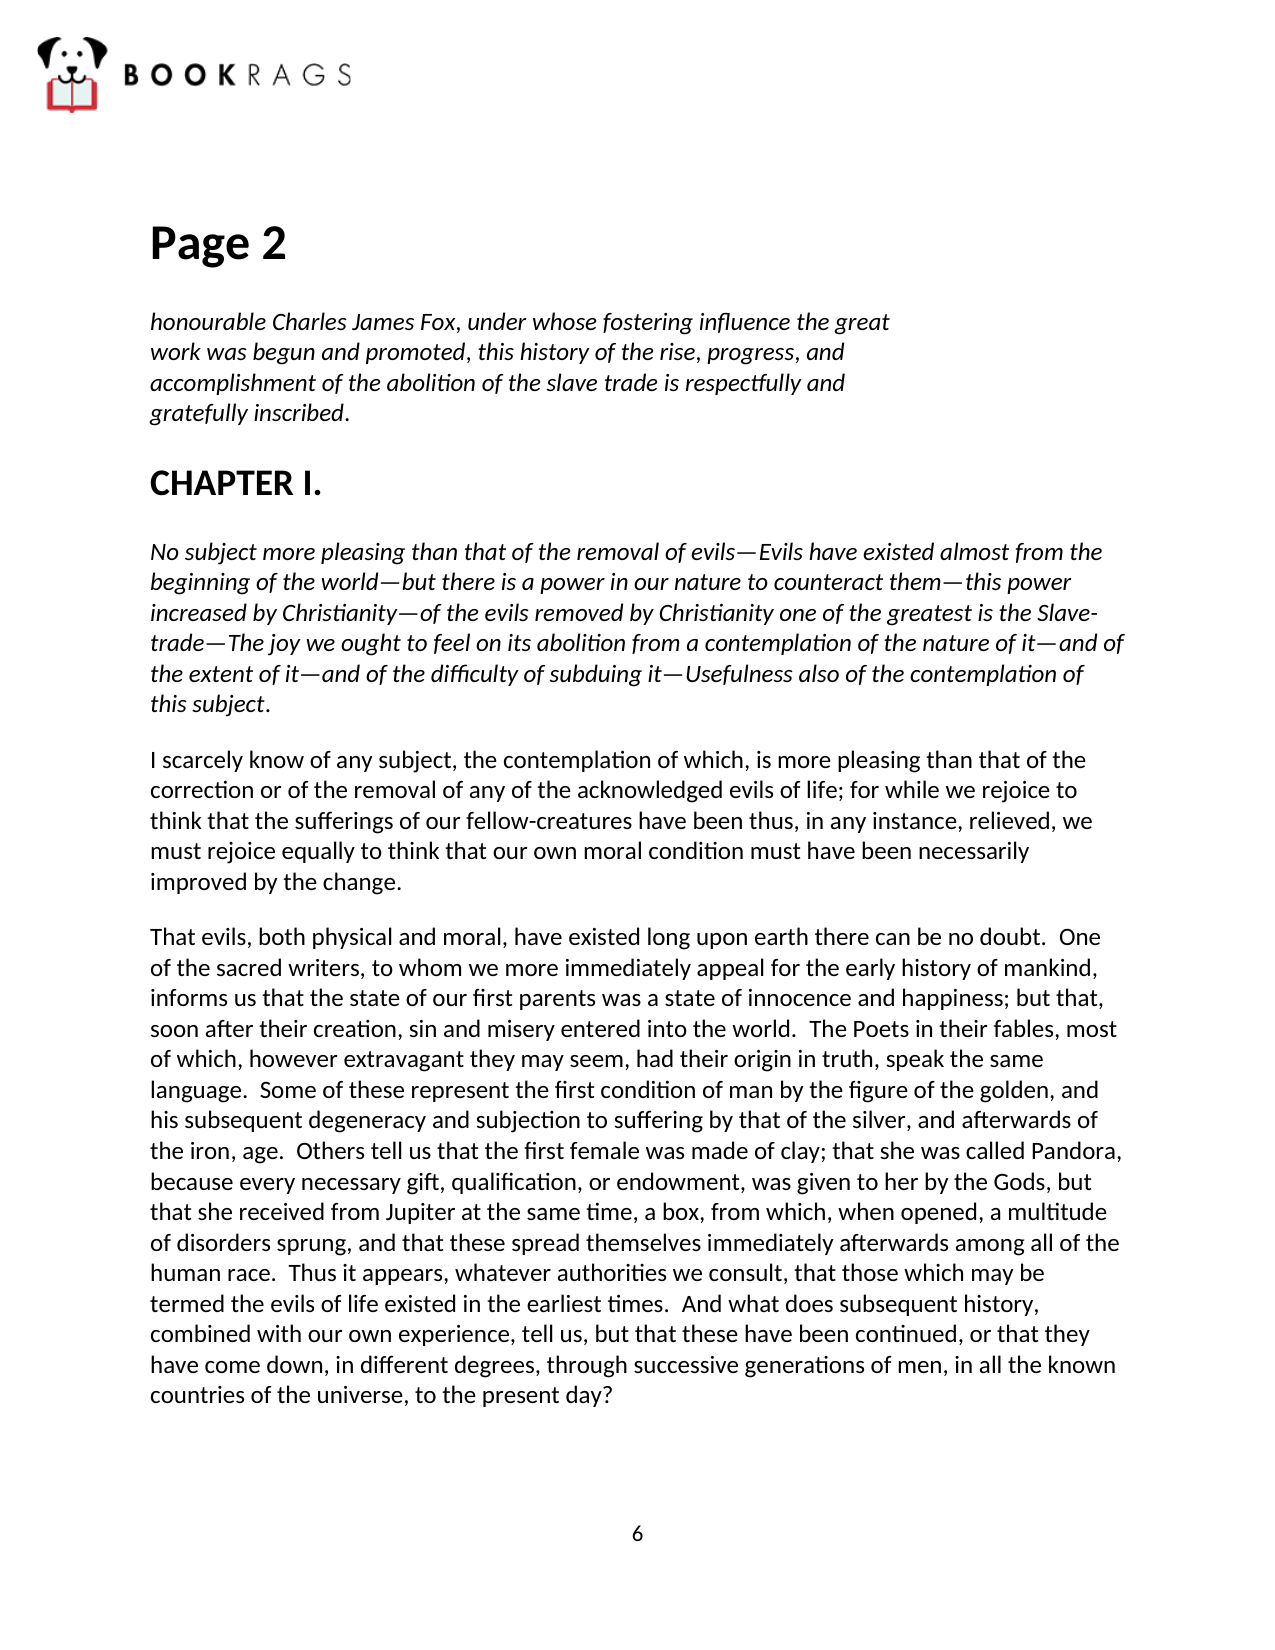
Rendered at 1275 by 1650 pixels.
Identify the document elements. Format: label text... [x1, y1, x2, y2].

text That evils, both physical and moral, have existed long upon earth there can be no doubt. One of the sacred writers, to whom we more immediately appeal for the early history of mankind, informs us that the state of our first parents was a state of innocence and happiness; but that, soon after their creation, sin and misery entered into the world. The Poets in their fables, most of which, however extravagant they may seem, had their origin in truth, speak the same language. Some of these represent the first condition of man by the figure of the golden, and his subsequent degeneracy and subjection to suffering by that of the silver, and afterwards of the iron, age. Others tell us that the first female was made of clay; that she was called Pandora, because every necessary gift, qualification, or endowment, was given to her by the Gods, but that she received from Jupiter at the same time, a box, from which, when opened, a multitude of disorders sprung, and that these spread themselves immediately afterwards among all of the human race. Thus it appears, whatever authorities we consult, that those which may be termed the evils of life existed in the earliest times. And what does subsequent history, combined with our own experience, tell us, but that these have been continued, or that they have come down, in different degrees, through successive generations of men, in all the known countries of the universe, to the present day? [150, 922, 1125, 1410]
text I scarcely know of any subject, the contemplation of which, is more pleasing than that of the correction or of the removal of any of the acknowledged evils of life; for while we rejoice to think that the sufferings of our fellow-creatures have been thus, in any instance, relieved, we must rejoice equally to think that our own moral condition must have been necessarily improved by the change. [150, 744, 1125, 897]
text No subject more pleasing than that of the removal of evils—­Evils have existed almost from the beginning of the world—­but there is a power in our nature to counteract them—­this power increased by Christianity—­of the evils removed by Christianity one of the greatest is the Slave-trade—­The joy we ought to feel on its abolition from a contemplation of the nature of it—­and of the extent of it—­and of the difficulty of subduing it—­Usefulness also of the contemplation of this subject. [150, 536, 1125, 719]
text CHAPTER I. [150, 459, 1125, 505]
text Page 2 [150, 150, 1125, 272]
picture [37, 37, 351, 113]
text honourable Charles James Fox, under whose fostering influence the great work was begun and promoted, this history of the rise, progress, and accomplishment of the abolition of the slave trade is respectfully and gratefully inscribed. [150, 306, 1125, 428]
